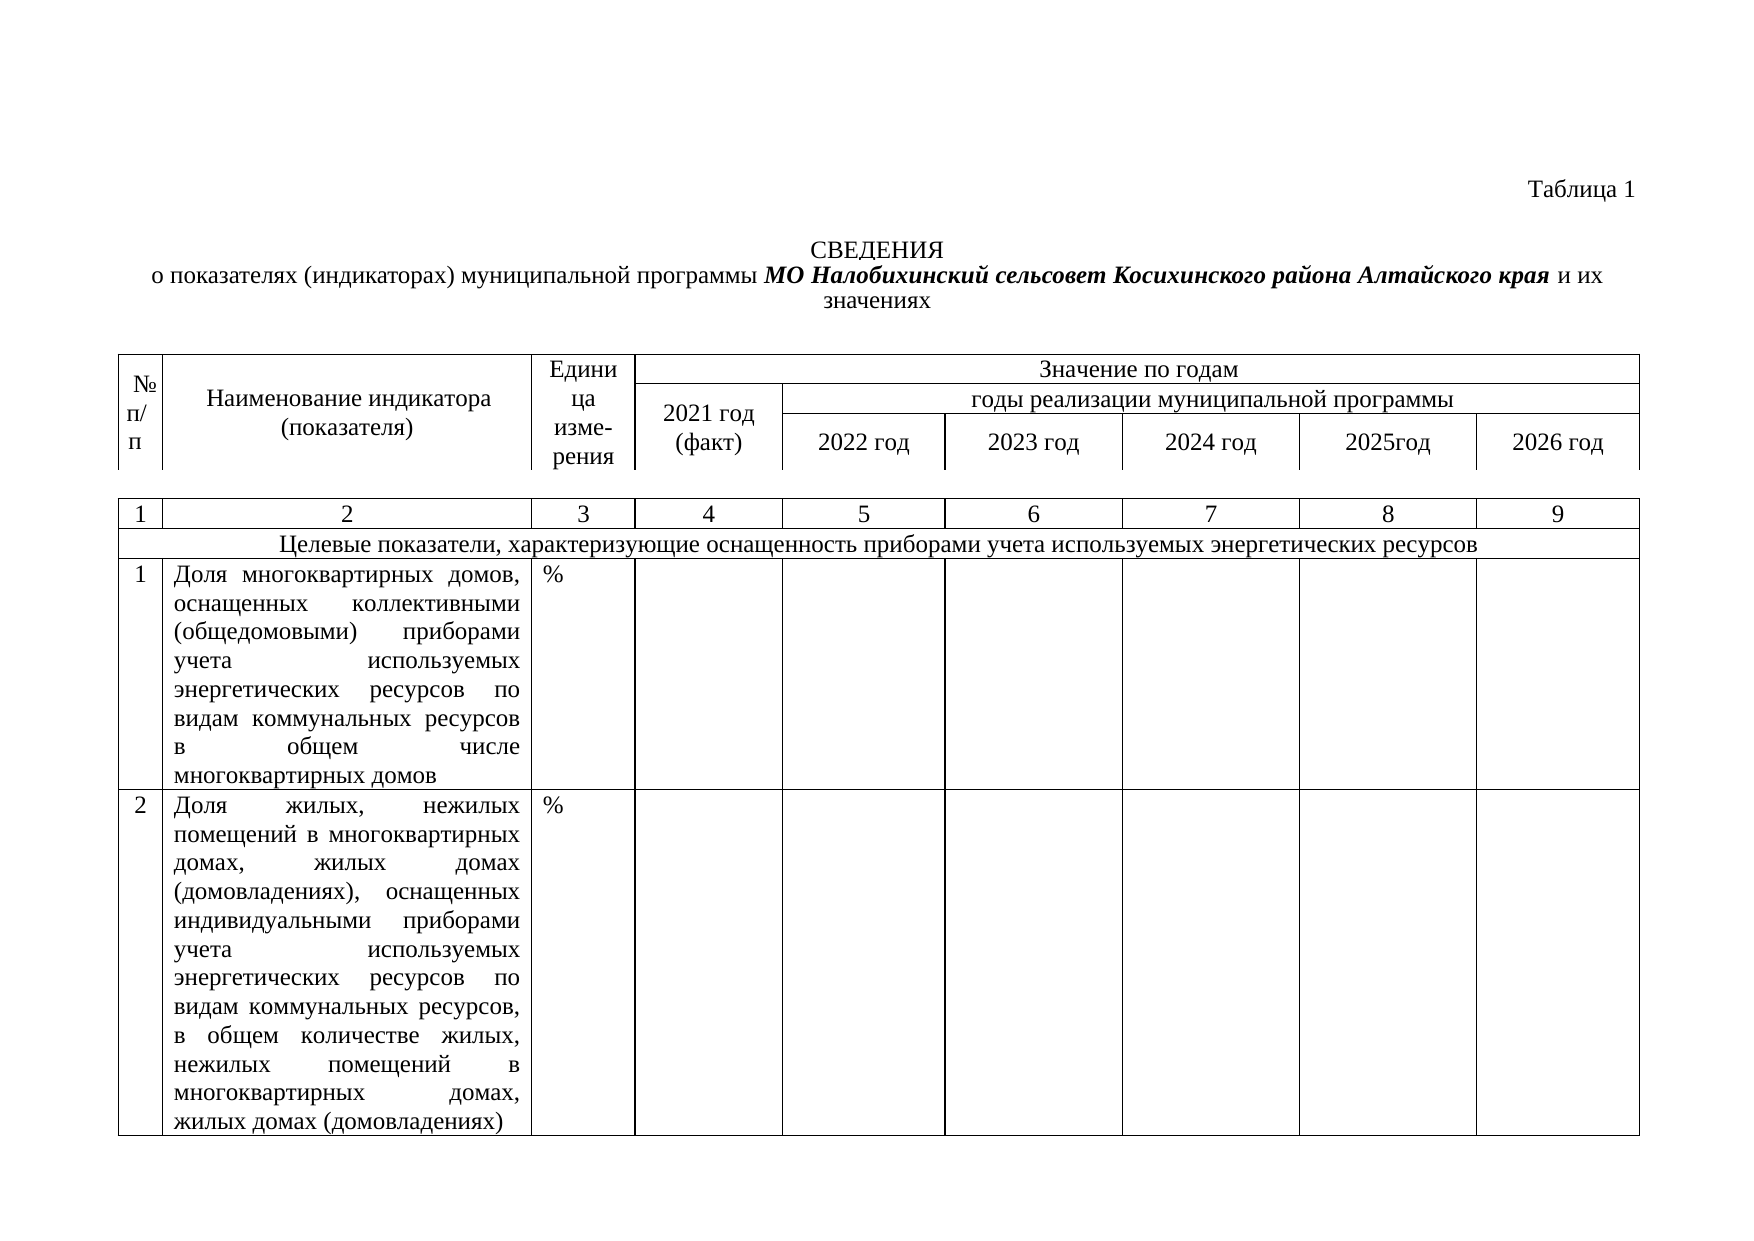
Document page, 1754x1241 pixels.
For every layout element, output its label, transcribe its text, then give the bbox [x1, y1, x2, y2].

table_header 4 [636, 499, 782, 528]
table_header 8 [1300, 499, 1476, 528]
table_cell [636, 790, 782, 1135]
table_cell Доля жилых, нежилых помещений в многоквартирных домах, жилых домах (домовладениях), оснащенных индивидуальными приборами учета используемых энергетических ресурсов по видам коммунальных ресурсов, в общем количестве жилых, нежилых помещений в многоквартирных домах, жилых домах (домовладениях) [163, 790, 531, 1135]
table_cell [1300, 790, 1476, 1135]
table_header 5 [783, 499, 944, 528]
subtitle СВЕДЕНИЯ о показателях (индикаторах) муниципальной программы МО Налобихинский сельсовет Косихинского района Алтайского края и их значениях [118, 238, 1636, 313]
table_cell [946, 790, 1122, 1135]
table_cell % [532, 559, 634, 789]
table_cell [1123, 559, 1299, 789]
table_header 6 [946, 499, 1122, 528]
table_cell 2022 год [783, 414, 944, 469]
table_cell 2023 год [946, 414, 1122, 469]
table_header 1 [119, 499, 162, 528]
table_cell 2025год [1300, 414, 1476, 469]
table_header 9 [1477, 499, 1639, 528]
table_cell [783, 790, 944, 1135]
table_cell [1477, 559, 1639, 789]
table_cell [783, 559, 944, 789]
table_header 3 [532, 499, 634, 528]
table_cell 2024 год [1123, 414, 1299, 469]
table_cell 2021 год (факт) [636, 384, 782, 469]
table_cell [1477, 790, 1639, 1135]
table_cell [1300, 559, 1476, 789]
table_header 7 [1123, 499, 1299, 528]
table_header Наименование индикатора (показателя) [163, 355, 531, 469]
table_header № п/п [119, 355, 162, 469]
table_header 2 [163, 499, 531, 528]
table_cell 1 [119, 559, 162, 789]
table_cell [1123, 790, 1299, 1135]
table_cell Целевые показатели, характеризующие оснащенность приборами учета используемых энергетических ресурсов [119, 529, 1639, 558]
table_cell Доля многоквартирных домов, оснащенных коллективными (общедомовыми) приборами учета используемых энергетических ресурсов по видам коммунальных ресурсов в общем числе многоквартирных домов [163, 559, 531, 789]
text Таблица 1 [118, 177, 1636, 202]
table_cell годы реализации муниципальной программы [783, 384, 1639, 413]
table_cell % [532, 790, 634, 1135]
table_header Единица изме-рения [532, 355, 634, 469]
table_cell [946, 559, 1122, 789]
table_header Значение по годам [636, 355, 1639, 383]
table_cell [636, 559, 782, 789]
table_cell 2026 год [1477, 414, 1639, 469]
table_cell 2 [119, 790, 162, 1135]
